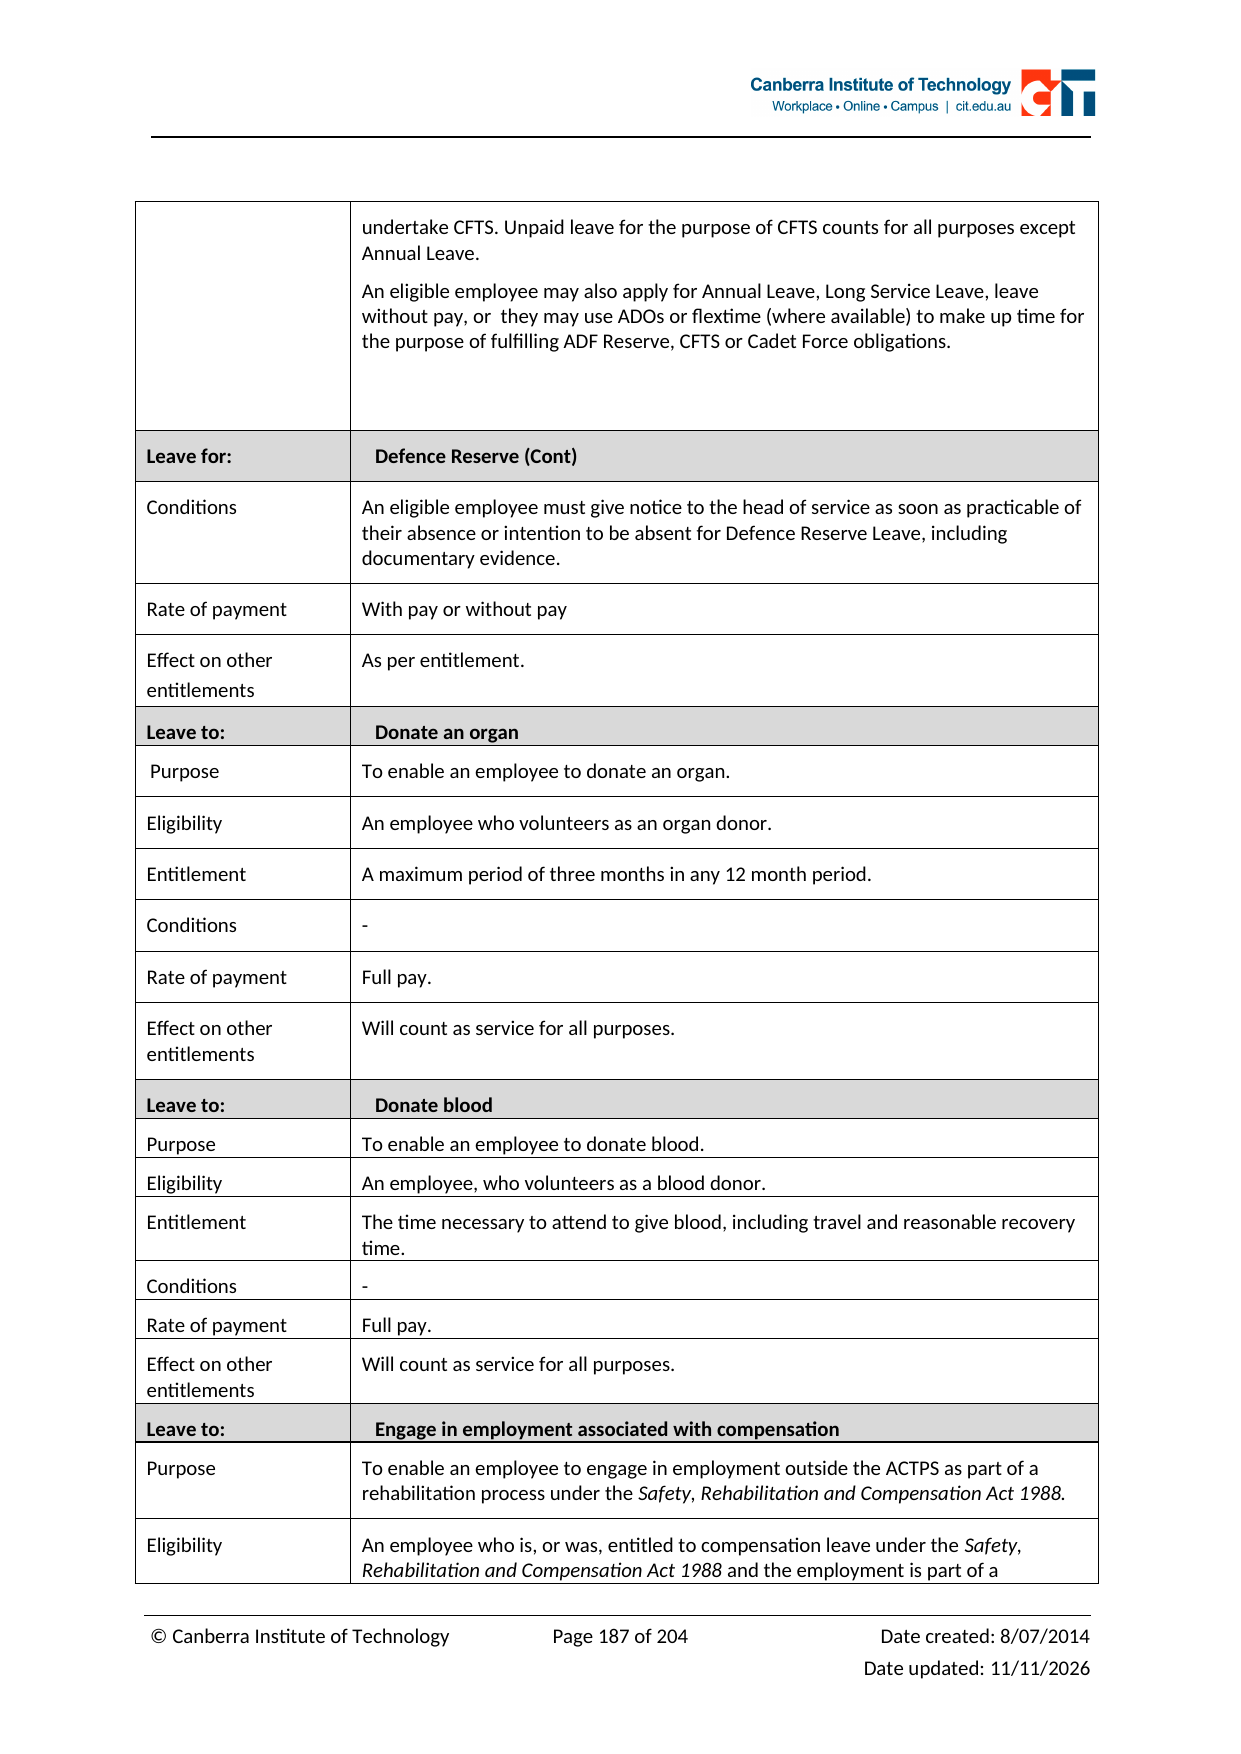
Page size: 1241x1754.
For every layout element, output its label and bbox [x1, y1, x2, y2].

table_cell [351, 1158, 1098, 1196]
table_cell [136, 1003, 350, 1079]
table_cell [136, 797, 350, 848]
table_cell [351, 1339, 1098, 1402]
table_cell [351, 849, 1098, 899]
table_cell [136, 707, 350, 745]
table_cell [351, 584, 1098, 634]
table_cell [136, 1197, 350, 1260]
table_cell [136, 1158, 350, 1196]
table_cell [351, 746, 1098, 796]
picture [751, 68, 1096, 117]
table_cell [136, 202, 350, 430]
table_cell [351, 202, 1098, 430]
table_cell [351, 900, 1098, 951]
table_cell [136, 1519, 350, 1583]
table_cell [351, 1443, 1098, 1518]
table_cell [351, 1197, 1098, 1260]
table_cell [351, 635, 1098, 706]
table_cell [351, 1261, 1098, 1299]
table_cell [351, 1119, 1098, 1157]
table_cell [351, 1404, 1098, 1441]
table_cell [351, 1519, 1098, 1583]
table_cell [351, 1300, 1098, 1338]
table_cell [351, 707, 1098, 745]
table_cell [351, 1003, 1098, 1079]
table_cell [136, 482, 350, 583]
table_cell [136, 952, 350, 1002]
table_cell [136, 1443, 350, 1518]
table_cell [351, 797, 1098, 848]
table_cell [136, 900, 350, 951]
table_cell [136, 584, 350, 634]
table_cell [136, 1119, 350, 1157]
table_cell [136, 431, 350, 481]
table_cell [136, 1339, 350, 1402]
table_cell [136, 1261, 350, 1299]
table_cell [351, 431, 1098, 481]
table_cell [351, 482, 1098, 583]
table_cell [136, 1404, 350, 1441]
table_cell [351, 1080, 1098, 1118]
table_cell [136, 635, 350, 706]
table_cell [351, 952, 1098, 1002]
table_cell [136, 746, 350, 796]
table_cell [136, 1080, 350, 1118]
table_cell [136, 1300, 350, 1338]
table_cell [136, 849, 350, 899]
